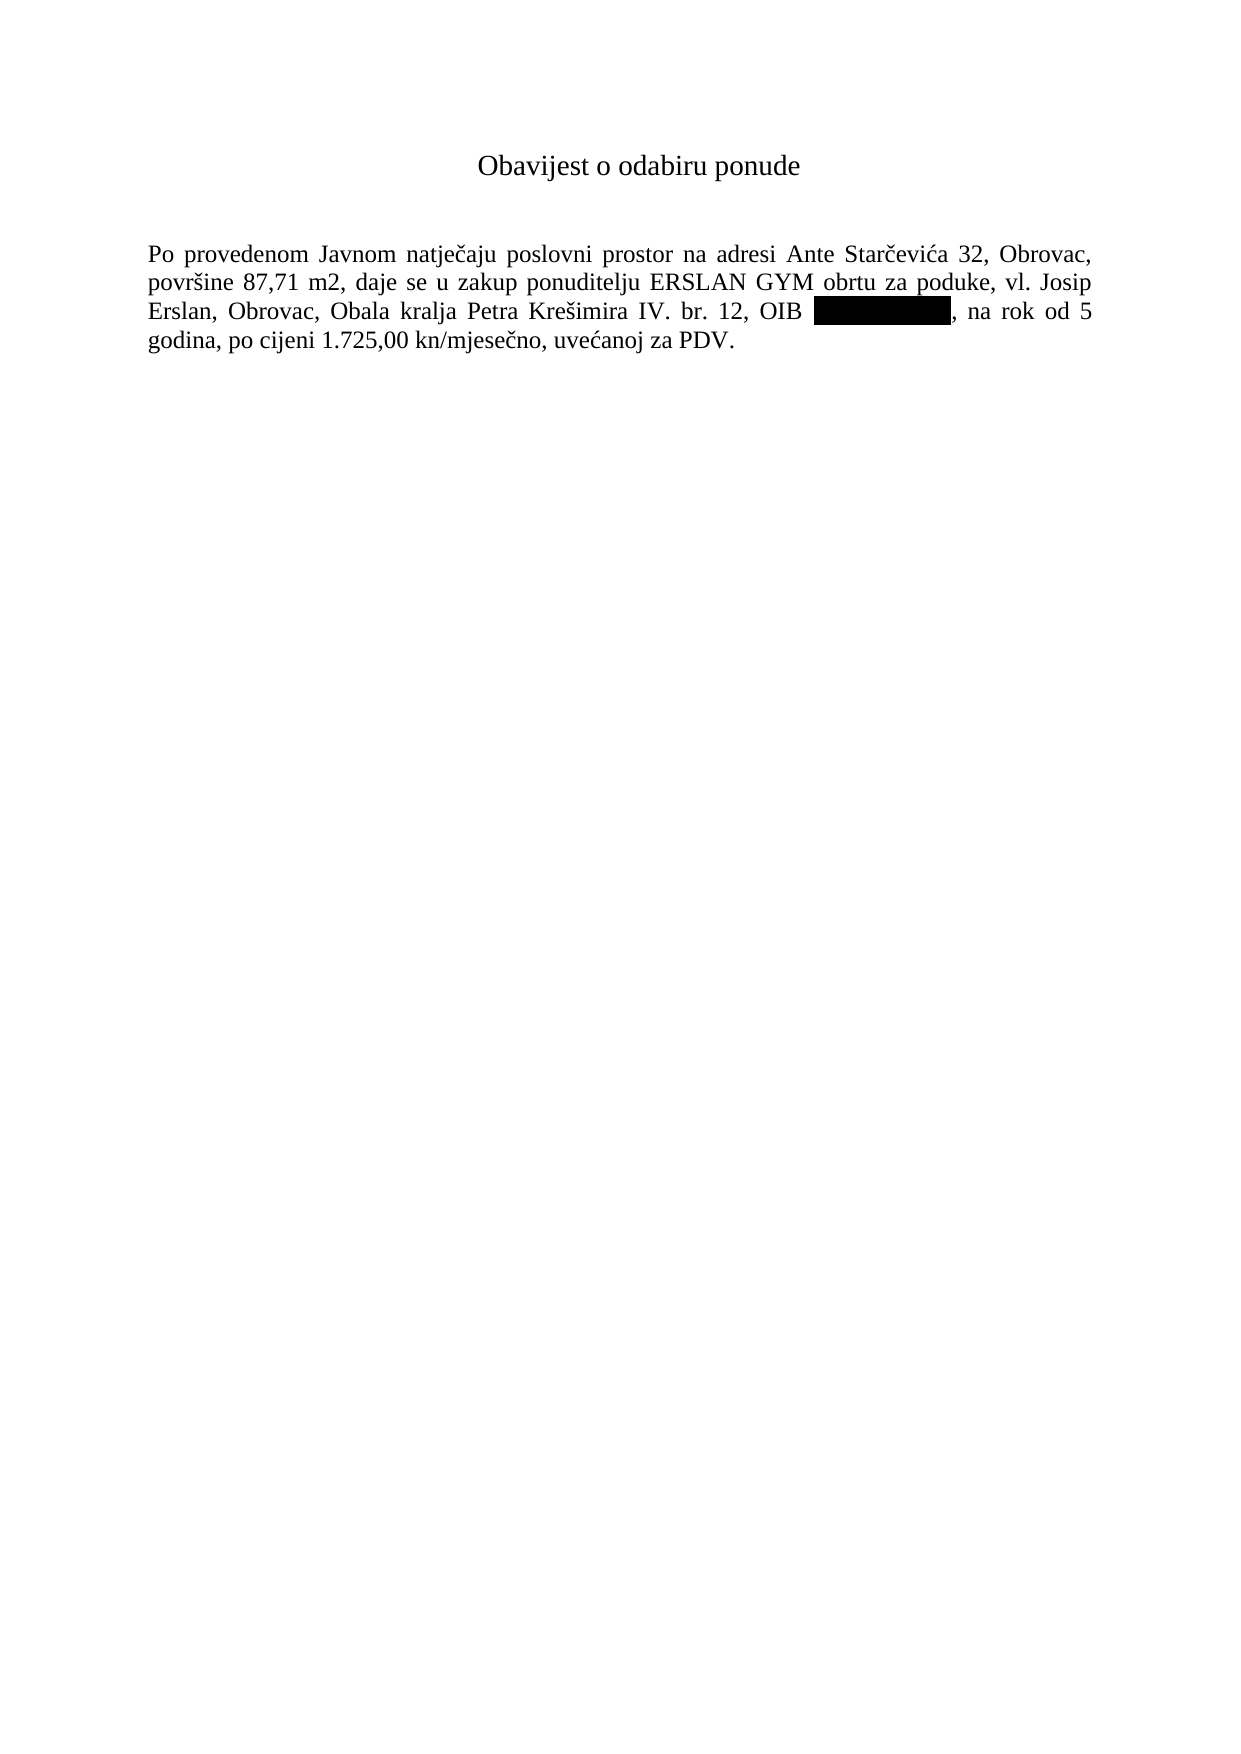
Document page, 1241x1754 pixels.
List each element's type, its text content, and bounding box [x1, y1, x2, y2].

text Obavijest o odabiru ponude [185, 148, 1093, 181]
text Po provedenom Javnom natječaju poslovni prostor na adresi Ante Starčevića 32, Obrovac, površine 87,71 m2, daje se u zakup ponuditelju ERSLAN GYM obrtu za poduke, vl. Josip Erslan, Obrovac, Obala kralja Petra Krešimira IV. br. 12, OIB 68313139844, na rok od 5 godina, po cijeni 1.725,00 kn/mjesečno, uvećanoj za PDV. [148, 239, 1093, 354]
